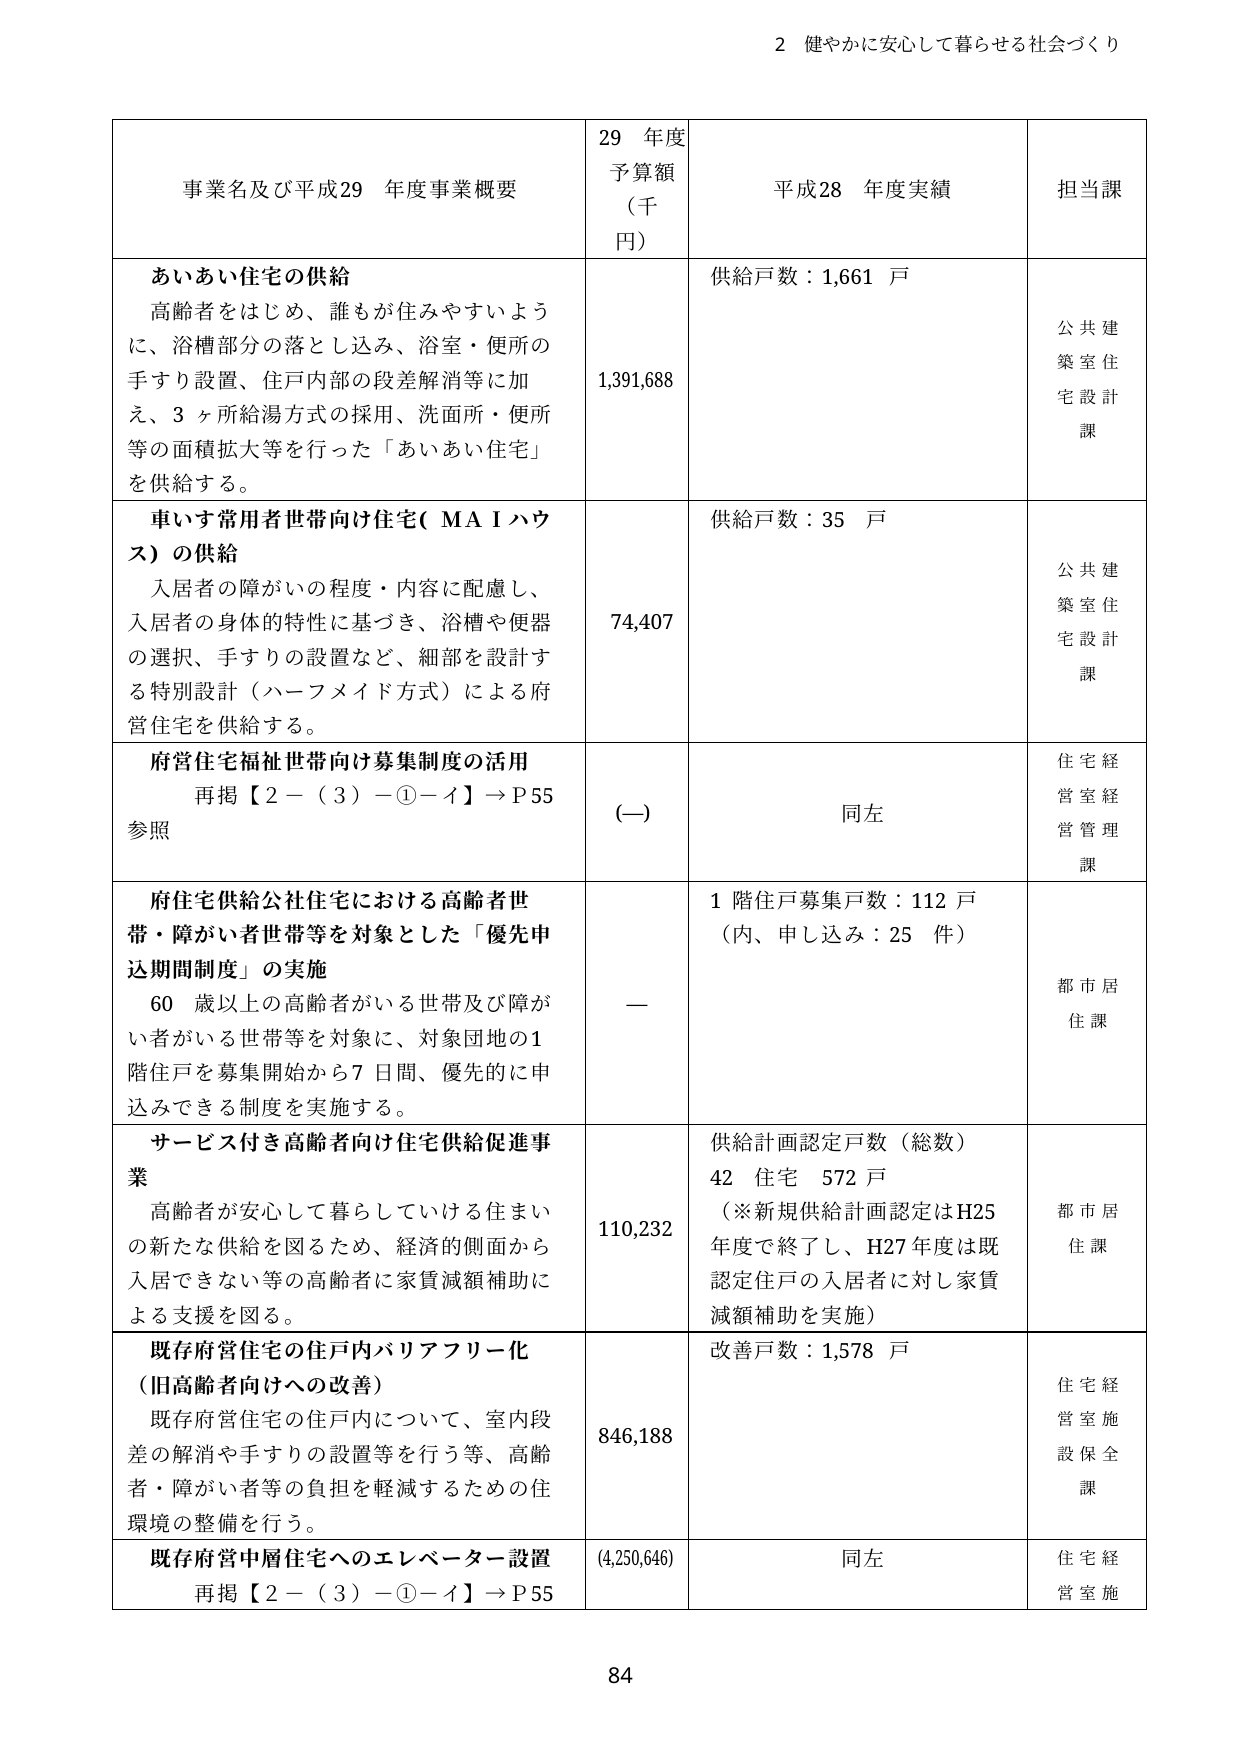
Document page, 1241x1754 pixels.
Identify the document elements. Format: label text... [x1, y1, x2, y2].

table_header 担当課 [1028, 120, 1146, 257]
table_cell 公共建築室住宅設計課 [1028, 501, 1146, 742]
table_cell 都市居住課 [1028, 1125, 1146, 1331]
table_cell 供給戸数：1,661戸 [689, 259, 1027, 500]
table_cell 846,188 [586, 1333, 688, 1539]
table_cell (4,250,646) [586, 1540, 688, 1609]
table_cell 公共建築室住宅設計課 [1028, 259, 1146, 500]
table_cell 府営住宅福祉世帯向け募集制度の活用 再掲【２－（３）－①－イ】→Ｐ55参照 [113, 743, 585, 881]
table_cell 都市居住課 [1028, 882, 1146, 1123]
table_cell 同左 [689, 743, 1027, 881]
table_cell 住宅経営室施設保全課 [1028, 1333, 1146, 1539]
table_header 事業名及び平成29年度事業概要 [113, 120, 585, 257]
table_cell あいあい住宅の供給 高齢者をはじめ、誰もが住みやすいように、浴槽部分の落とし込み、浴室・便所の手すり設置、住戸内部の段差解消等に加え、3ヶ所給湯方式の採用、洗面所・便所等の面積拡大等を行った「あいあい住宅」を供給する。 [113, 259, 585, 500]
table_cell 供給計画認定戸数（総数） 42住宅 572戸 （※新規供給計画認定はH25年度で終了し、H27年度は既認定住戸の入居者に対し家賃減額補助を実施） [689, 1125, 1027, 1331]
table_cell 住宅経営室経営管理課 [1028, 743, 1146, 881]
table_cell 車いす常用者世帯向け住宅(ＭＡＩハウス)の供給 入居者の障がいの程度・内容に配慮し、入居者の身体的特性に基づき、浴槽や便器の選択、手すりの設置など、細部を設計する特別設計（ハーフメイド方式）による府営住宅を供給する。 [113, 501, 585, 742]
table_cell 府住宅供給公社住宅における高齢者世帯・障がい者世帯等を対象とした「優先申込期間制度」の実施 60歳以上の高齢者がいる世帯及び障がい者がいる世帯等を対象に、対象団地の1階住戸を募集開始から7日間、優先的に申込みできる制度を実施する。 [113, 882, 585, 1123]
table_header 平成28年度実績 [689, 120, 1027, 257]
table_cell 1,391,688 [586, 259, 688, 500]
table_cell 同左 [689, 1540, 1027, 1609]
table_cell 1階住戸募集戸数：112戸 （内、申し込み：25件） [689, 882, 1027, 1123]
table_cell 74,407 [586, 501, 688, 742]
table_cell 住宅経営室施設保全課 [1028, 1540, 1146, 1609]
table_header 29年度 予算額 （千円） [586, 120, 688, 257]
table_cell 供給戸数：35戸 [689, 501, 1027, 742]
table_cell サービス付き高齢者向け住宅供給促進事業 高齢者が安心して暮らしていける住まいの新たな供給を図るため、経済的側面から入居できない等の高齢者に家賃減額補助による支援を図る。 [113, 1125, 585, 1331]
table_cell 改善戸数：1,578戸 [689, 1333, 1027, 1539]
table_cell 既存府営中層住宅へのエレベーター設置 再掲【２－（３）－①－イ】→Ｐ55参照 [113, 1540, 585, 1609]
table_cell 既存府営住宅の住戸内バリアフリー化（旧高齢者向けへの改善） 既存府営住宅の住戸内について、室内段差の解消や手すりの設置等を行う等、高齢者・障がい者等の負担を軽減するための住環境の整備を行う。 [113, 1333, 585, 1539]
table_cell ― [586, 882, 688, 1123]
table_cell 110,232 [586, 1125, 688, 1331]
table_cell (―) [586, 743, 688, 881]
